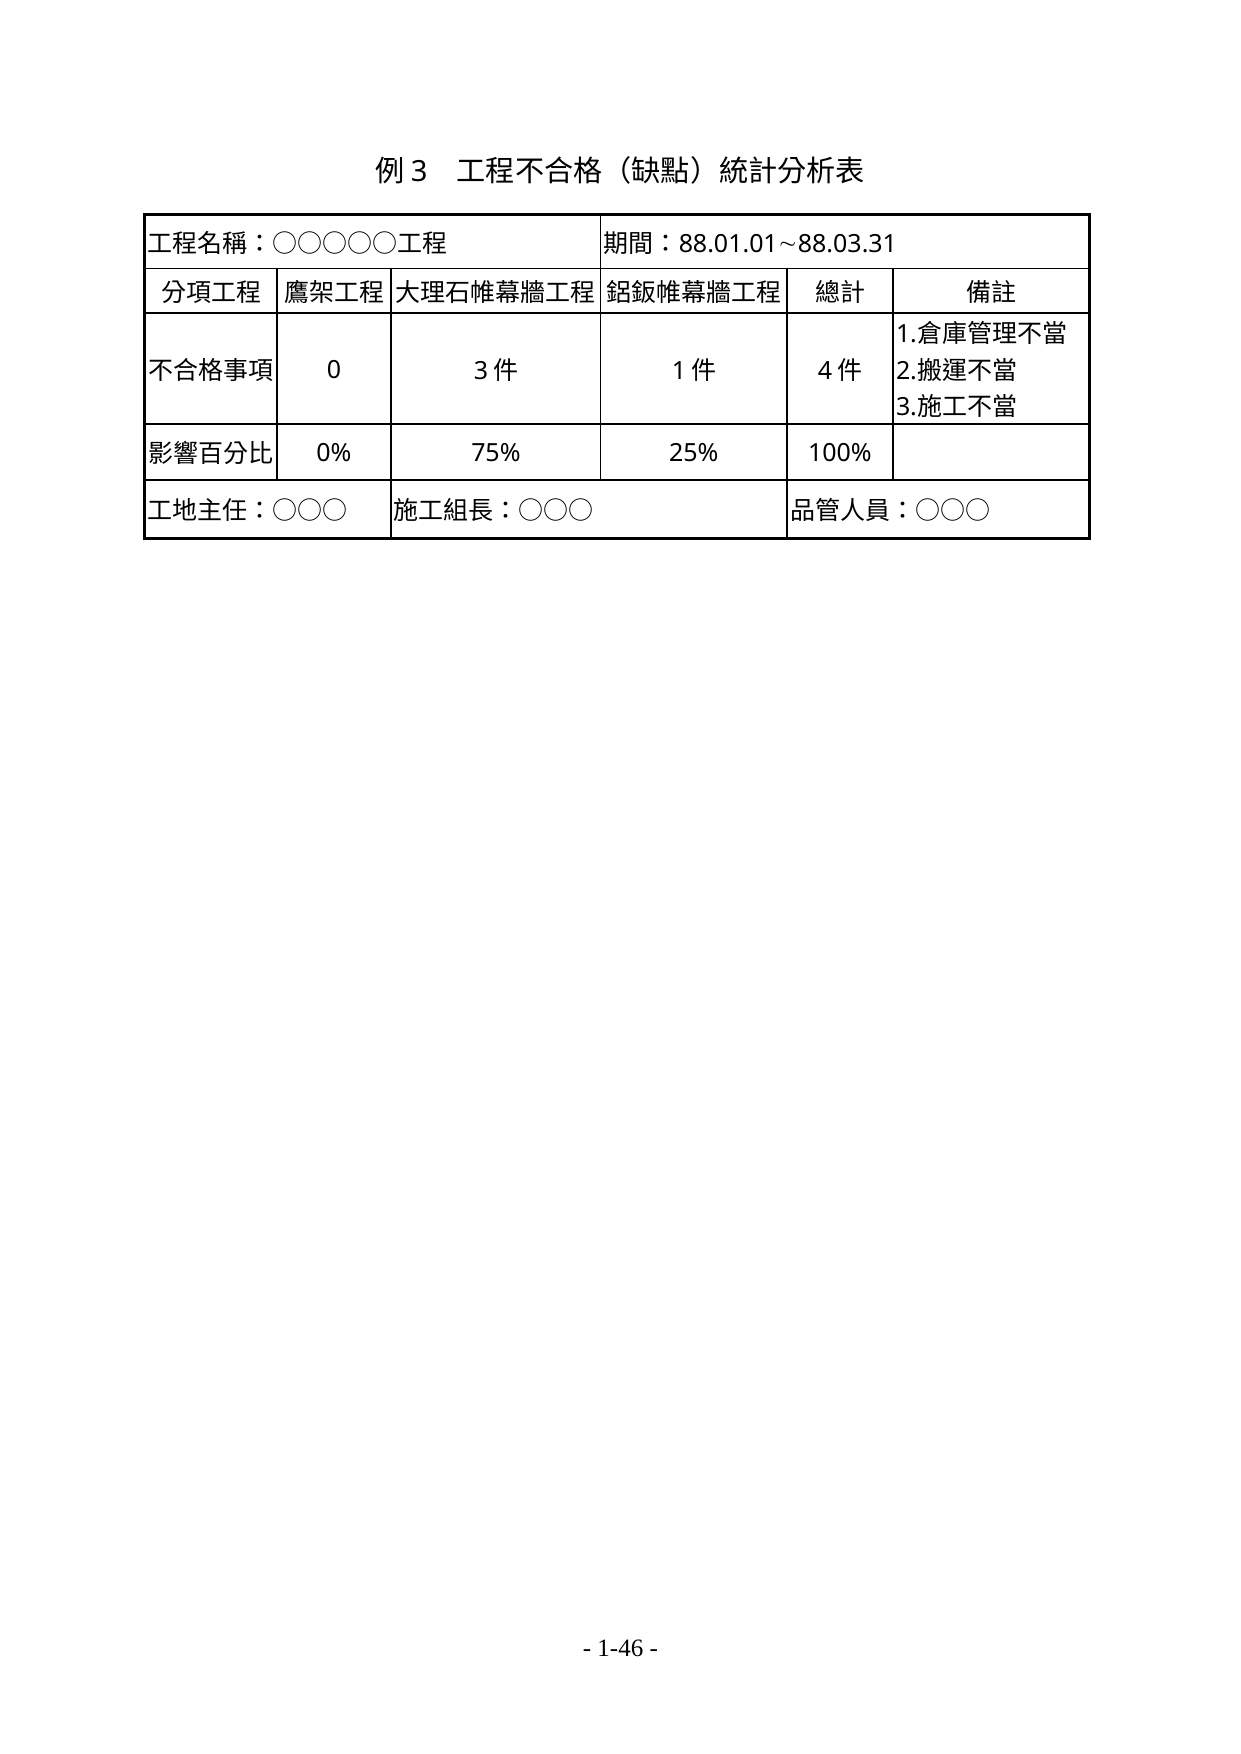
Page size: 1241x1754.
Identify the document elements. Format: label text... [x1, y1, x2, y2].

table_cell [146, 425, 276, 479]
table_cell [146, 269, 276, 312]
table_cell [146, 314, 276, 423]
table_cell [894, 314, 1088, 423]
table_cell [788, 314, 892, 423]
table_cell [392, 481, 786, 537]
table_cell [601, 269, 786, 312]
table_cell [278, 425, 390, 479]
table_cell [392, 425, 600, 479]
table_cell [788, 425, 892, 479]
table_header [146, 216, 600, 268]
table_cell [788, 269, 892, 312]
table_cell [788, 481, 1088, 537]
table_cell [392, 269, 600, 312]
text 例3 工程不合格（缺點）統計分析表 [148, 148, 1092, 190]
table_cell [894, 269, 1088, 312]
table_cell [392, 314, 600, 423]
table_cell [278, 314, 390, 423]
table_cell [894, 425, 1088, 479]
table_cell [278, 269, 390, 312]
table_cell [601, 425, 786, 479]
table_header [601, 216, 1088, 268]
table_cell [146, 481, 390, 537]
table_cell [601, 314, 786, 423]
